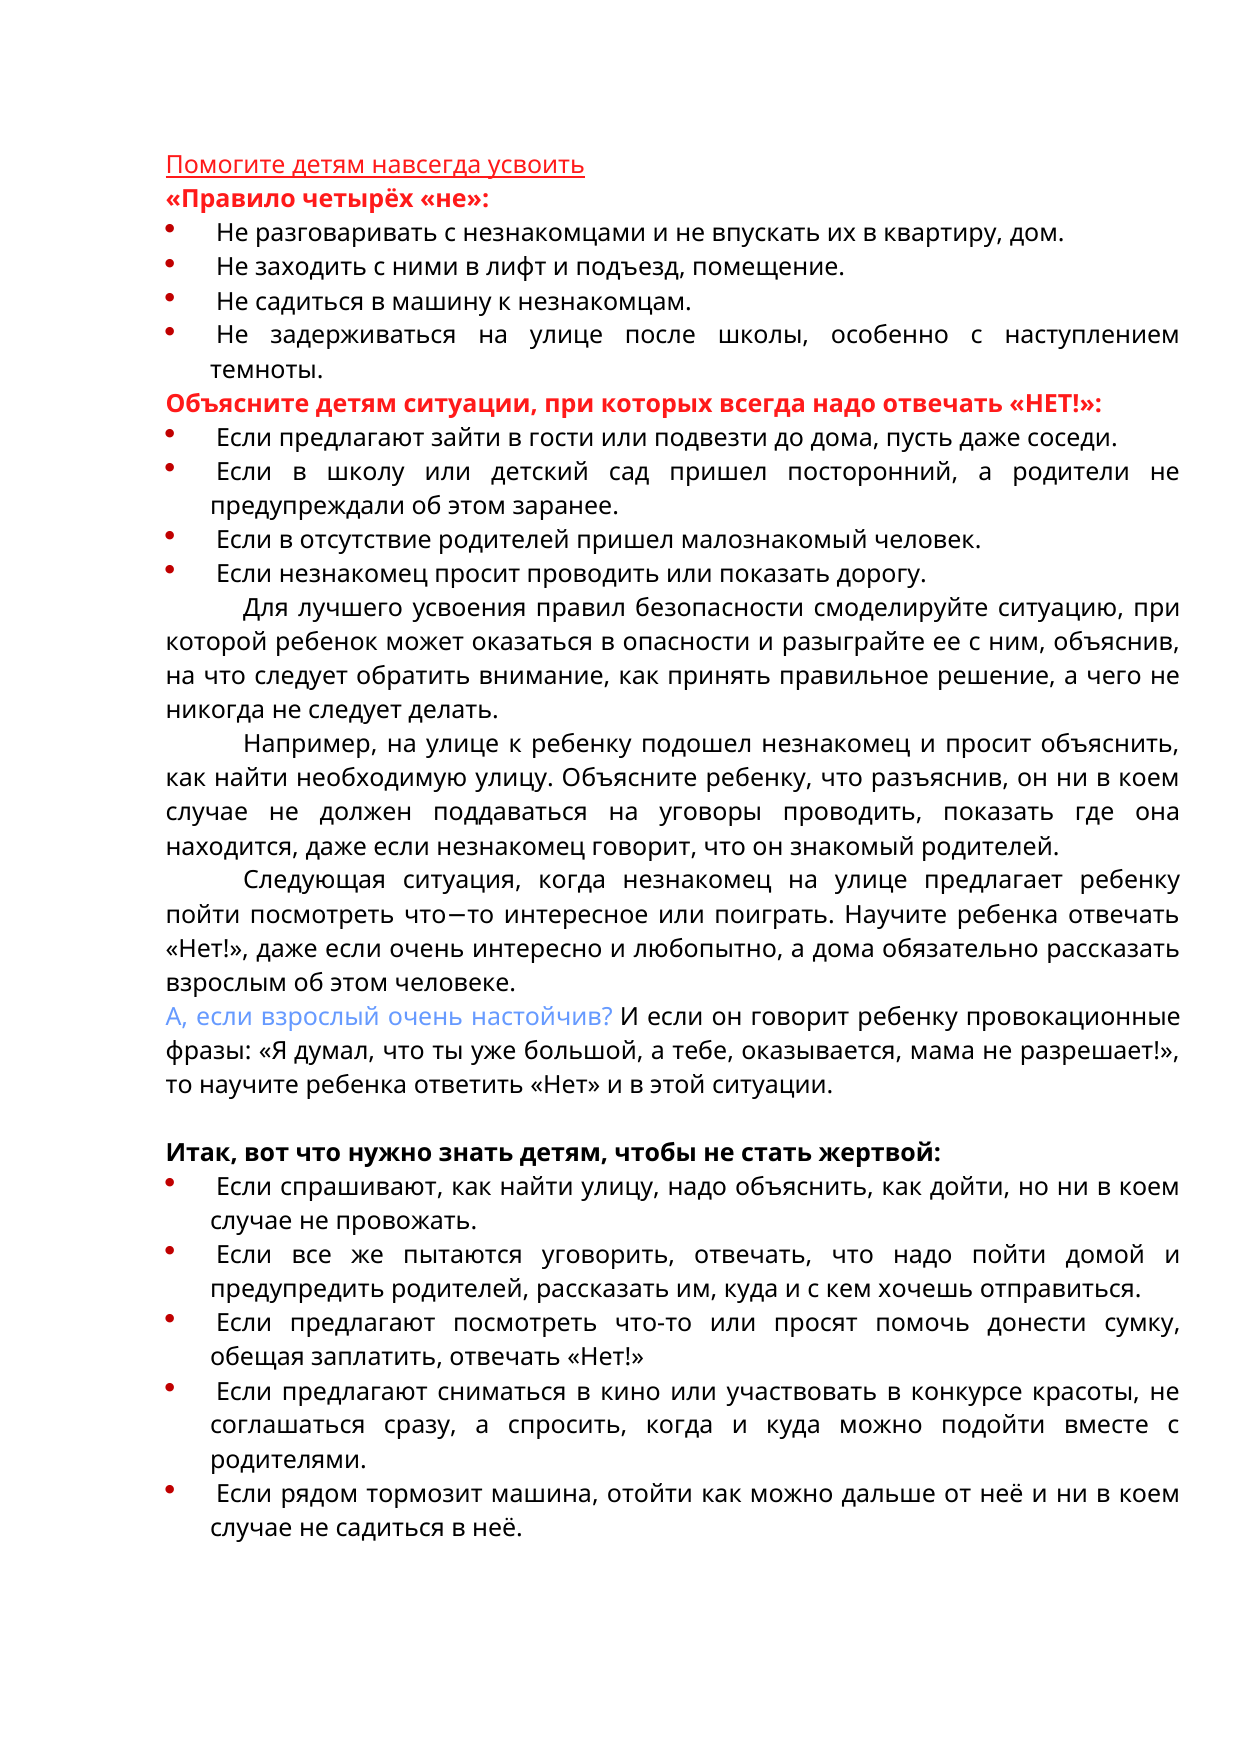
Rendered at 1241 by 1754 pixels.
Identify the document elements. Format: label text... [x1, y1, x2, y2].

text  Если спрашивают, как найти улицу, надо объяснить, как дойти, но ни в коем случае не провожать. [165, 1169, 1181, 1237]
text Объясните детям ситуации, при которых всегда надо отвечать «НЕТ!»: [165, 385, 1181, 419]
text  Не заходить с ними в лифт и подъезд, помещение. [165, 249, 1181, 283]
text  Если предлагают зайти в гости или подвезти до дома, пусть даже соседи. [165, 419, 1181, 453]
text  Не садиться в машину к незнакомцам. [165, 283, 1181, 317]
text Помогите детям навсегда усвоить «Правило четырёх «не»: [165, 147, 1181, 215]
text Итак, вот что нужно знать детям, чтобы не стать жертвой: [165, 1135, 1181, 1169]
text Следующая ситуация, когда незнакомец на улице предлагает ребенку пойти посмотреть что−то интересное или поиграть. Научите ребенка отвечать «Нет!», даже если очень интересно и любопытно, а дома обязательно рассказать взрослым об этом человеке. [165, 862, 1181, 998]
text  Если в отсутствие родителей пришел малознакомый человек. [165, 522, 1181, 556]
text  Не разговаривать с незнакомцами и не впускать их в квартиру, дом. [165, 215, 1181, 249]
text А, если взрослый очень настойчив? И если он говорит ребенку провокационные фразы: «Я думал, что ты уже большой, а тебе, оказывается, мама не разрешает!», то научите ребенка ответить «Нет» и в этой ситуации. [165, 998, 1181, 1101]
text  Если предлагают посмотреть что-то или просят помочь донести сумку, обещая заплатить, отвечать «Нет!» [165, 1305, 1181, 1373]
text  Если незнакомец просит проводить или показать дорогу. [165, 556, 1181, 590]
text  Если предлагают сниматься в кино или участвовать в конкурсе красоты, не соглашаться сразу, а спросить, когда и куда можно подойти вместе с родителями. [165, 1373, 1181, 1475]
text Для лучшего усвоения правил безопасности смоделируйте ситуацию, при которой ребенок может оказаться в опасности и разыграйте ее с ним, объяснив, на что следует обратить внимание, как принять правильное решение, а чего не никогда не следует делать. [165, 590, 1181, 726]
text  Если все же пытаются уговорить, отвечать, что надо пойти домой и предупредить родителей, рассказать им, куда и с кем хочешь отправиться. [165, 1237, 1181, 1305]
text  Если в школу или детский сад пришел посторонний, а родители не предупреждали об этом заранее. [165, 453, 1181, 522]
text Например, на улице к ребенку подошел незнакомец и просит объяснить, как найти необходимую улицу. Объясните ребенку, что разъяснив, он ни в коем случае не должен поддаваться на уговоры проводить, показать где она находится, даже если незнакомец говорит, что он знакомый родителей. [165, 726, 1181, 862]
text  Если рядом тормозит машина, отойти как можно дальше от неё и ни в коем случае не садиться в неё. [165, 1475, 1181, 1543]
text  Не задерживаться на улице после школы, особенно с наступлением темноты. 5 [165, 317, 1181, 385]
